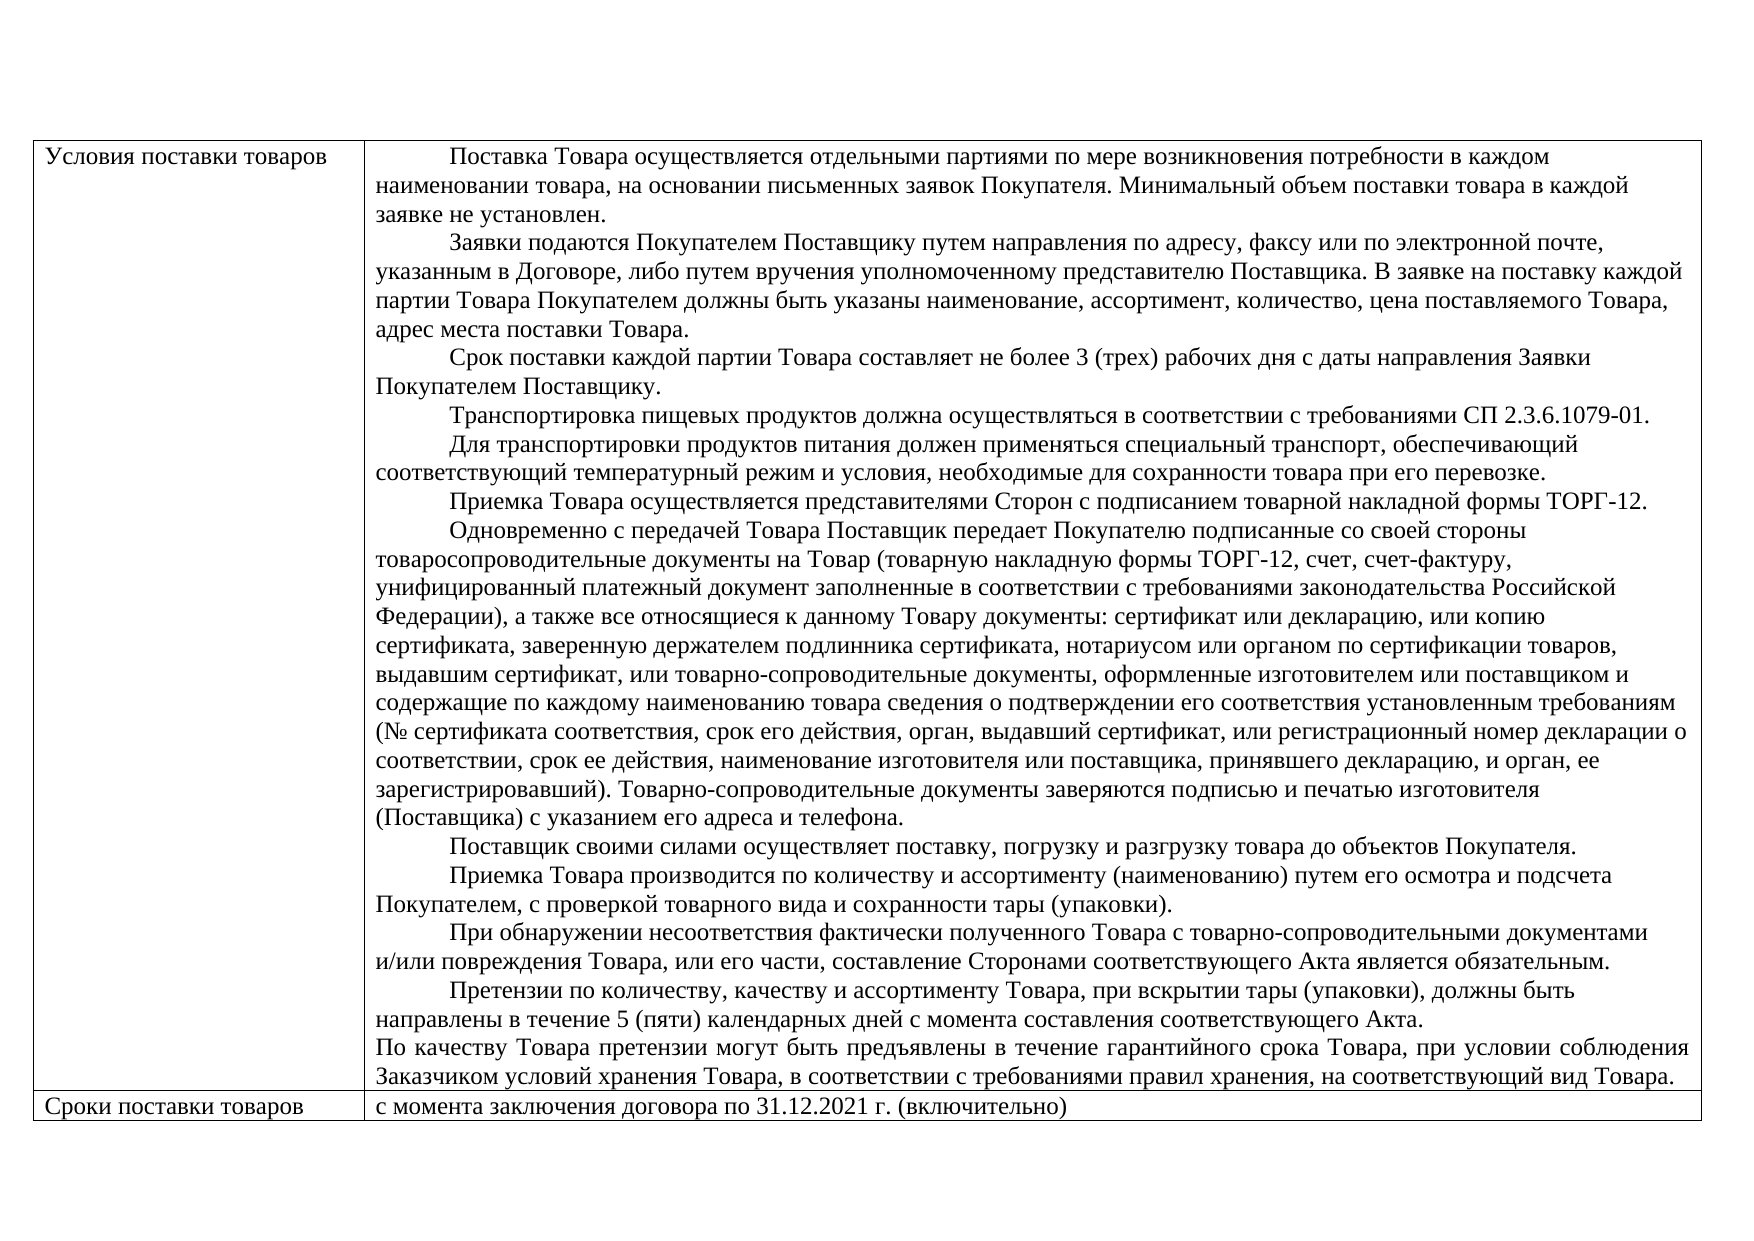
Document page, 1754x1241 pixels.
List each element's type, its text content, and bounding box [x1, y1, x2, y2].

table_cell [365, 1091, 1701, 1120]
table_cell Поставка Товара осуществляется отдельными партиями по мере возникновения потребности в каждом наименовании товара, на основании письменных заявок Покупателя. Минимальный объем поставки товара в каждой заявке не установлен. Заявки подаются Покупателем Поставщику путем направления по адресу, факсу или по электронной почте, указанным в Договоре, либо путем вручения уполномоченному представителю Поставщика. В заявке на поставку каждой партии Товара Покупателем должны быть указаны наименование, ассортимент, количество, цена поставляемого Товара, адрес места поставки Товара. Срок поставки каждой партии Товара составляет не более 3 (трех) рабочих дня с даты направления Заявки Покупателем Поставщику. Транспортировка пищевых продуктов должна осуществляться в соответствии с требованиями СП 2.3.6.1079-01. Для транспортировки продуктов питания должен применяться специальный транспорт, обеспечивающий соответствующий температурный режим и условия, необходимые для сохранности товара при его перевозке. Приемка Товара осуществляется представителями Сторон с подписанием товарной накладной формы ТОРГ-12. Одновременно с передачей Товара Поставщик передает Покупателю подписанные со своей стороны товаросопроводительные документы на Товар (товарную накладную формы ТОРГ-12, счет, счет-фактуру, унифицированный платежный документ заполненные в соответствии с требованиями законодательства Российской Федерации), а также все относящиеся к данному Товару документы: сертификат или декларацию, или копию сертификата, заверенную держателем подлинника сертификата, нотариусом или органом по сертификации товаров, выдавшим сертификат, или товарно-сопроводительные документы, оформленные изготовителем или поставщиком и содержащие по каждому наименованию товара сведения о подтверждении его соответствия установленным требованиям (№ сертификата соответствия, срок его действия, орган, выдавший сертификат, или регистрационный номер декларации о соответствии, срок ее действия, наименование изготовителя или поставщика, принявшего декларацию, и орган, ее зарегистрировавший). Товарно-сопроводительные документы заверяются подписью и печатью изготовителя (Поставщика) с указанием его адреса и телефона. Поставщик своими силами осуществляет поставку, погрузку и разгрузку товара до объектов Покупателя. Приемка Товара производится по количеству и ассортименту (наименованию) путем его осмотра и подсчета Покупателем, с проверкой товарного вида и сохранности тары (упаковки). При обнаружении несоответствия фактически полученного Товара с товарно-сопроводительными документами и/или повреждения Товара, или его части, составление Сторонами соответствующего Акта является обязательным. Претензии по количеству, качеству и ассортименту Товара, при вскрытии тары (упаковки), должны быть направлены в течение 5 (пяти) календарных дней с момента составления соответствующего Акта. По качеству Товара претензии могут быть предъявлены в течение гарантийного срока Товара, при условии соблюдения Заказчиком условий хранения Товара, в соответствии с требованиями правил хранения, на соответствующий вид Товара. [365, 141, 1701, 1090]
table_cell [34, 1091, 364, 1120]
table_cell Условия поставки товаров [34, 141, 364, 1090]
